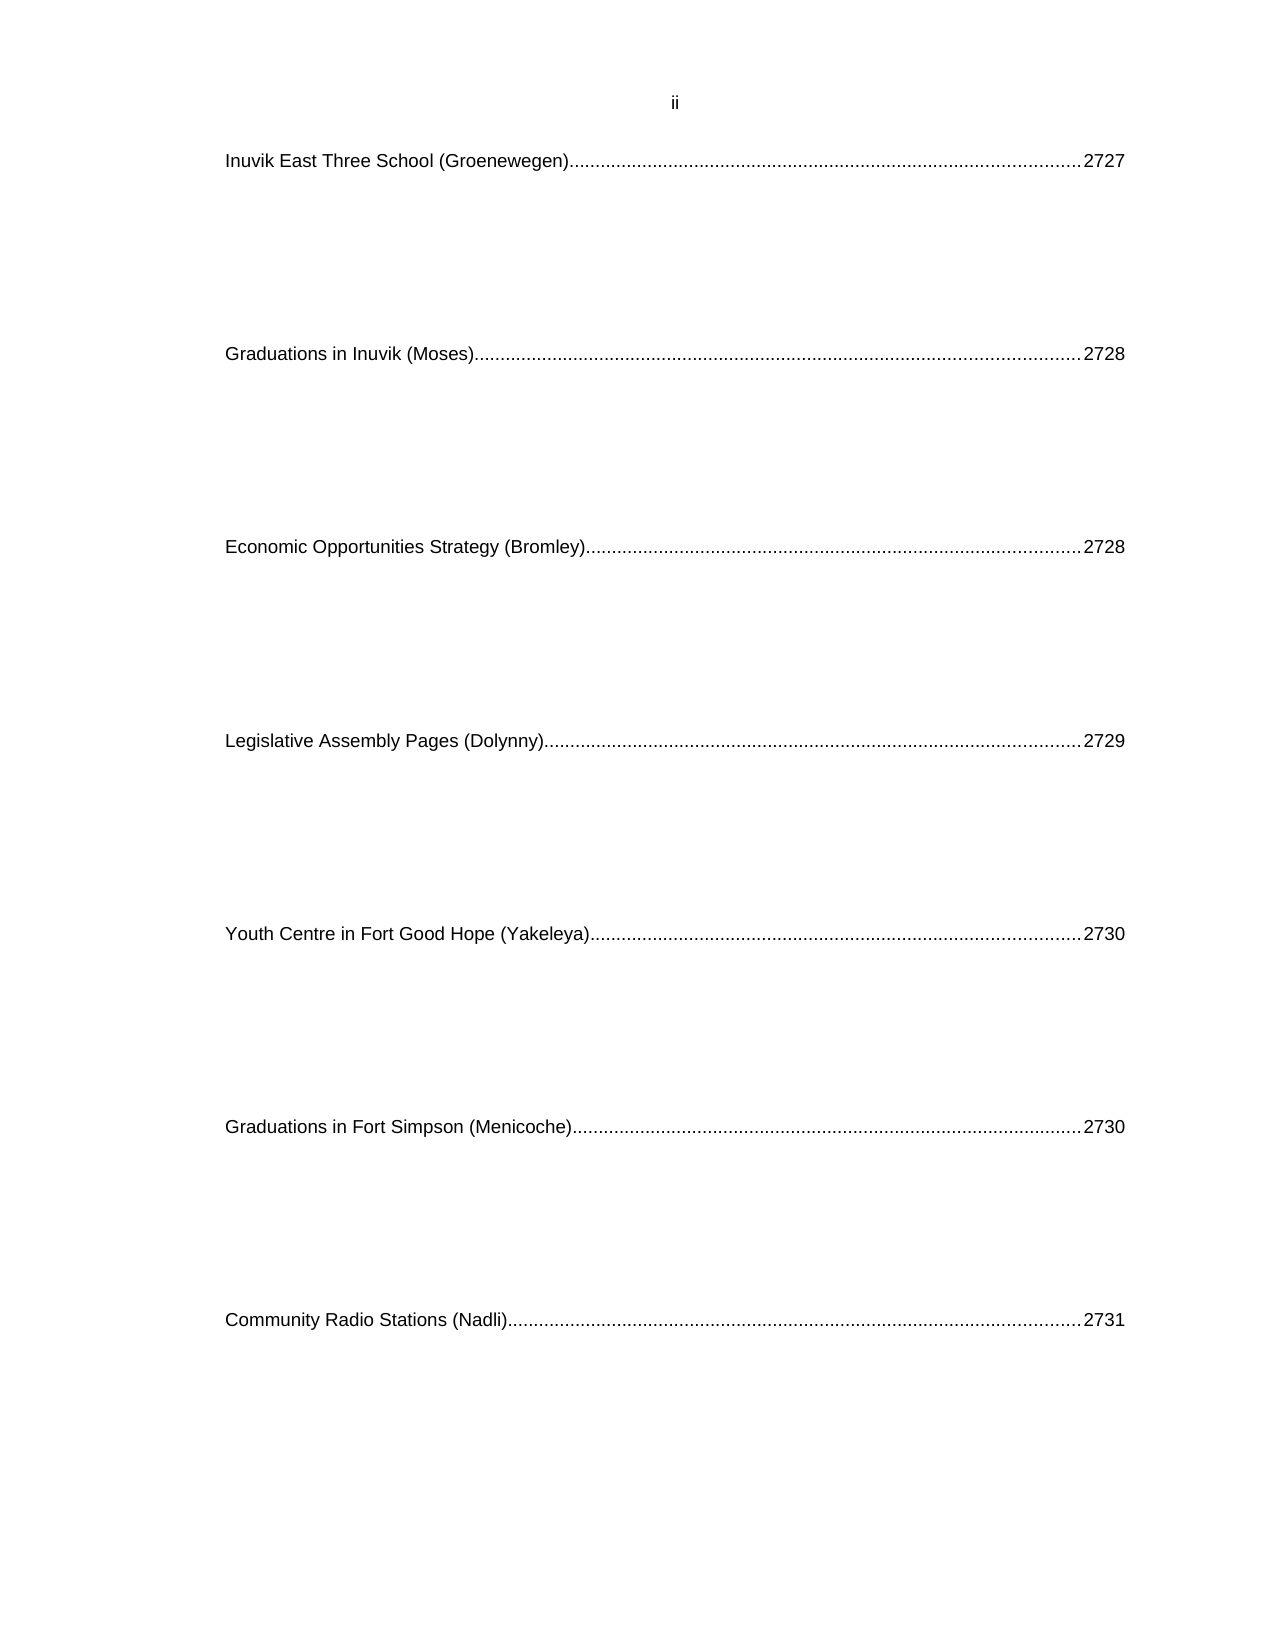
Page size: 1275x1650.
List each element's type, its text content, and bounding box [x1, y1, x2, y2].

text Graduations in Inuvik (Moses) 2728 [187, 343, 1162, 365]
text Inuvik East Three School (Groenewegen) 2727 [187, 150, 1162, 172]
text Economic Opportunities Strategy (Bromley) 2728 [187, 536, 1162, 558]
text Legislative Assembly Pages (Dolynny) 2729 [187, 729, 1162, 751]
text Youth Centre in Fort Good Hope (Yakeleya) 2730 [187, 922, 1162, 944]
text Community Radio Stations (Nadli) 2731 [187, 1309, 1162, 1330]
text Graduations in Fort Simpson (Menicoche) 2730 [187, 1116, 1162, 1137]
